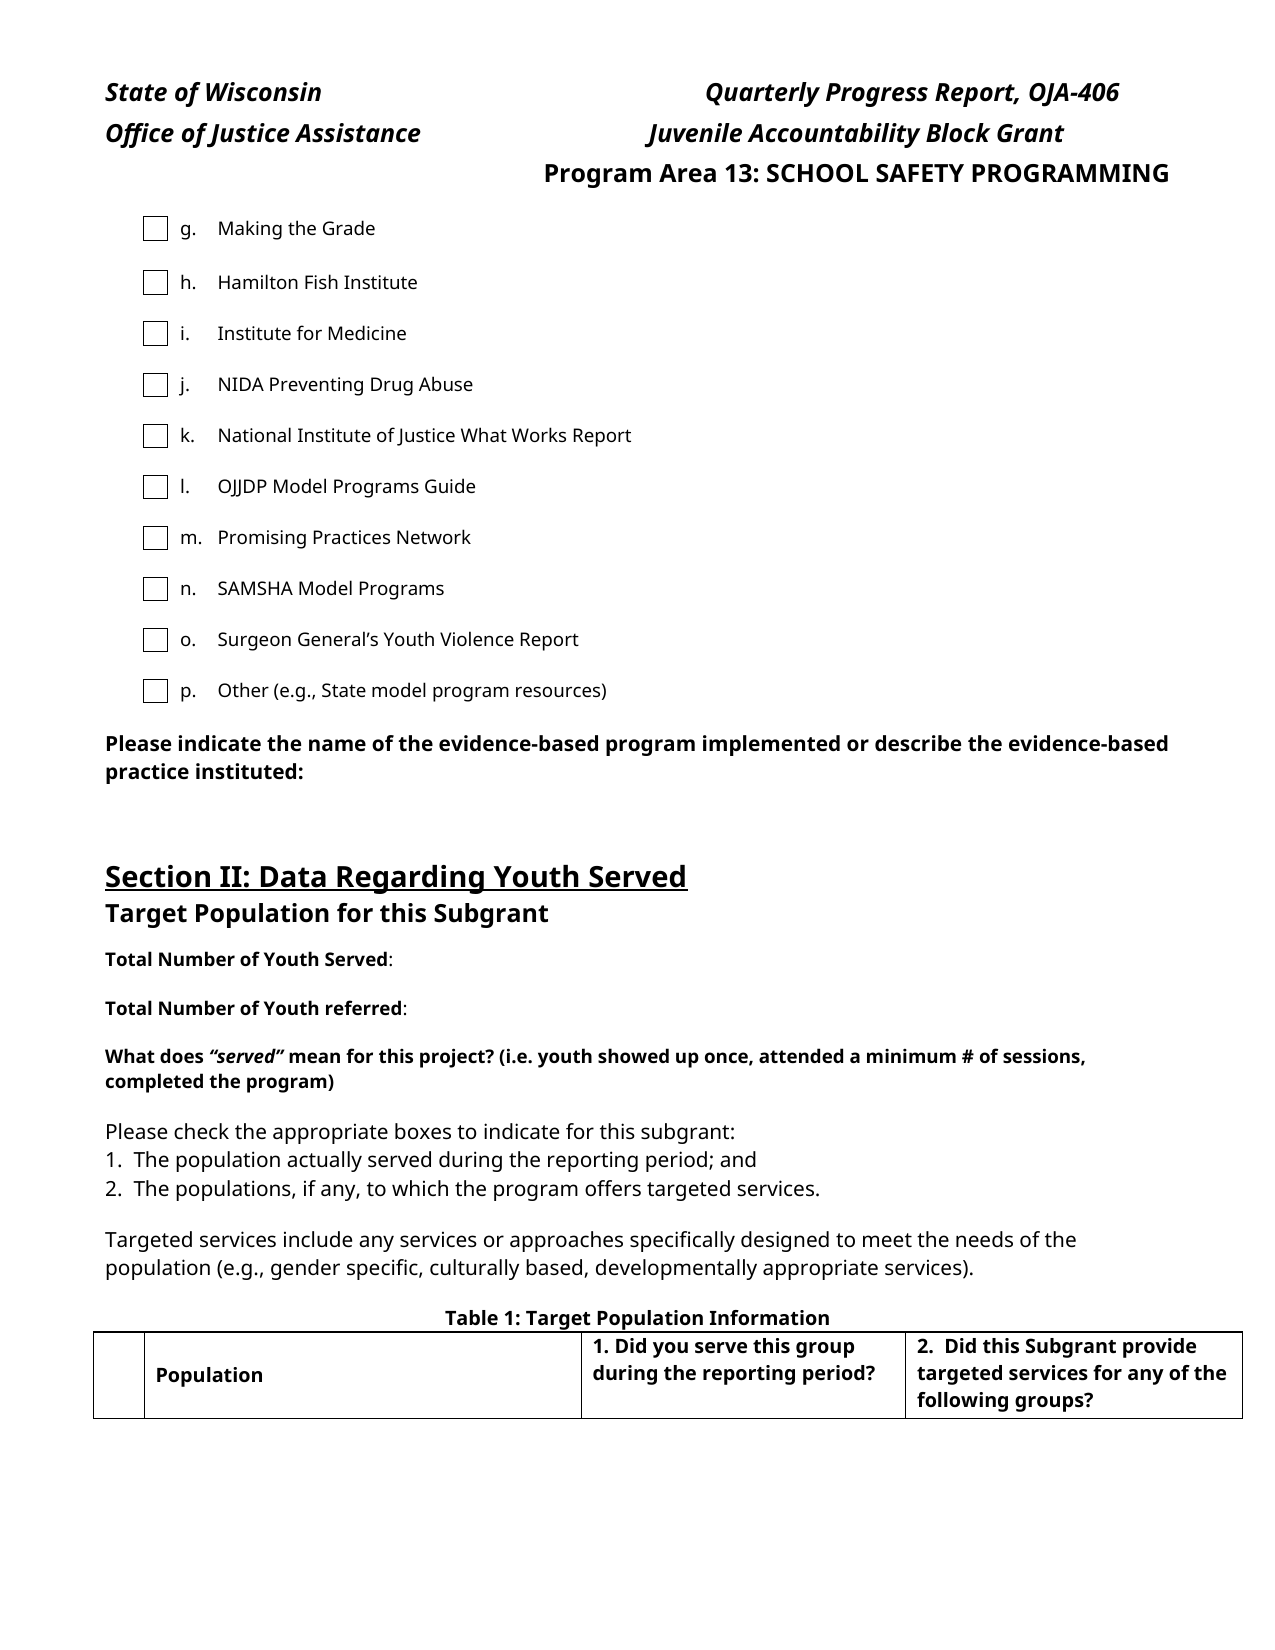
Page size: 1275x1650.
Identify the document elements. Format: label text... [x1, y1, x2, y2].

text What does “served” mean for this project? (i.e. youth showed up once, attended a minimum # of sessions, completed the program) [105, 1043, 1170, 1094]
text i. Institute for Medicine [168, 321, 1170, 346]
table_header [94, 1333, 144, 1418]
text h. Hamilton Fish Institute [142, 269, 1170, 295]
text Targeted services include any services or approaches specifically designed to meet the needs of the population (e.g., gender specific, culturally based, developmentally appropriate services). [105, 1225, 1170, 1282]
text o. Surgeon General’s Youth Violence Report [142, 627, 1170, 652]
text l. OJJDP Model Programs Guide [142, 474, 1170, 499]
text Section II: Data Regarding Youth Served [105, 856, 1170, 896]
text k. National Institute of Justice What Works Report [142, 423, 1170, 448]
subtitle Target Population for this Subgrant [105, 896, 1170, 930]
subtitle Table 1: Target Population Information [105, 1304, 1170, 1331]
text m. Promising Practices Network [142, 525, 1170, 550]
text 1. The population actually served during the reporting period; and [105, 1145, 1170, 1174]
table_header 2. Did this Subgrant provide targeted services for any of the following groups? [906, 1333, 1242, 1418]
text g. Making the Grade [142, 215, 1170, 241]
text j. NIDA Preventing Drug Abuse [142, 372, 1170, 397]
text n. SAMSHA Model Programs [142, 576, 1170, 601]
table_header Population [145, 1333, 581, 1418]
text Please indicate the name of the evidence-based program implemented or describe the evidence-based practice instituted: [105, 729, 1170, 786]
table_header 1. Did you serve this group during the reporting period? [582, 1333, 905, 1418]
text Total Number of Youth Served: [105, 947, 1170, 972]
text p. Other (e.g., State model program resources) [142, 678, 1170, 703]
text Total Number of Youth referred: [105, 995, 1170, 1020]
text Please check the appropriate boxes to indicate for this subgrant: [105, 1117, 1170, 1145]
text 2. The populations, if any, to which the program offers targeted services. [105, 1174, 1170, 1202]
